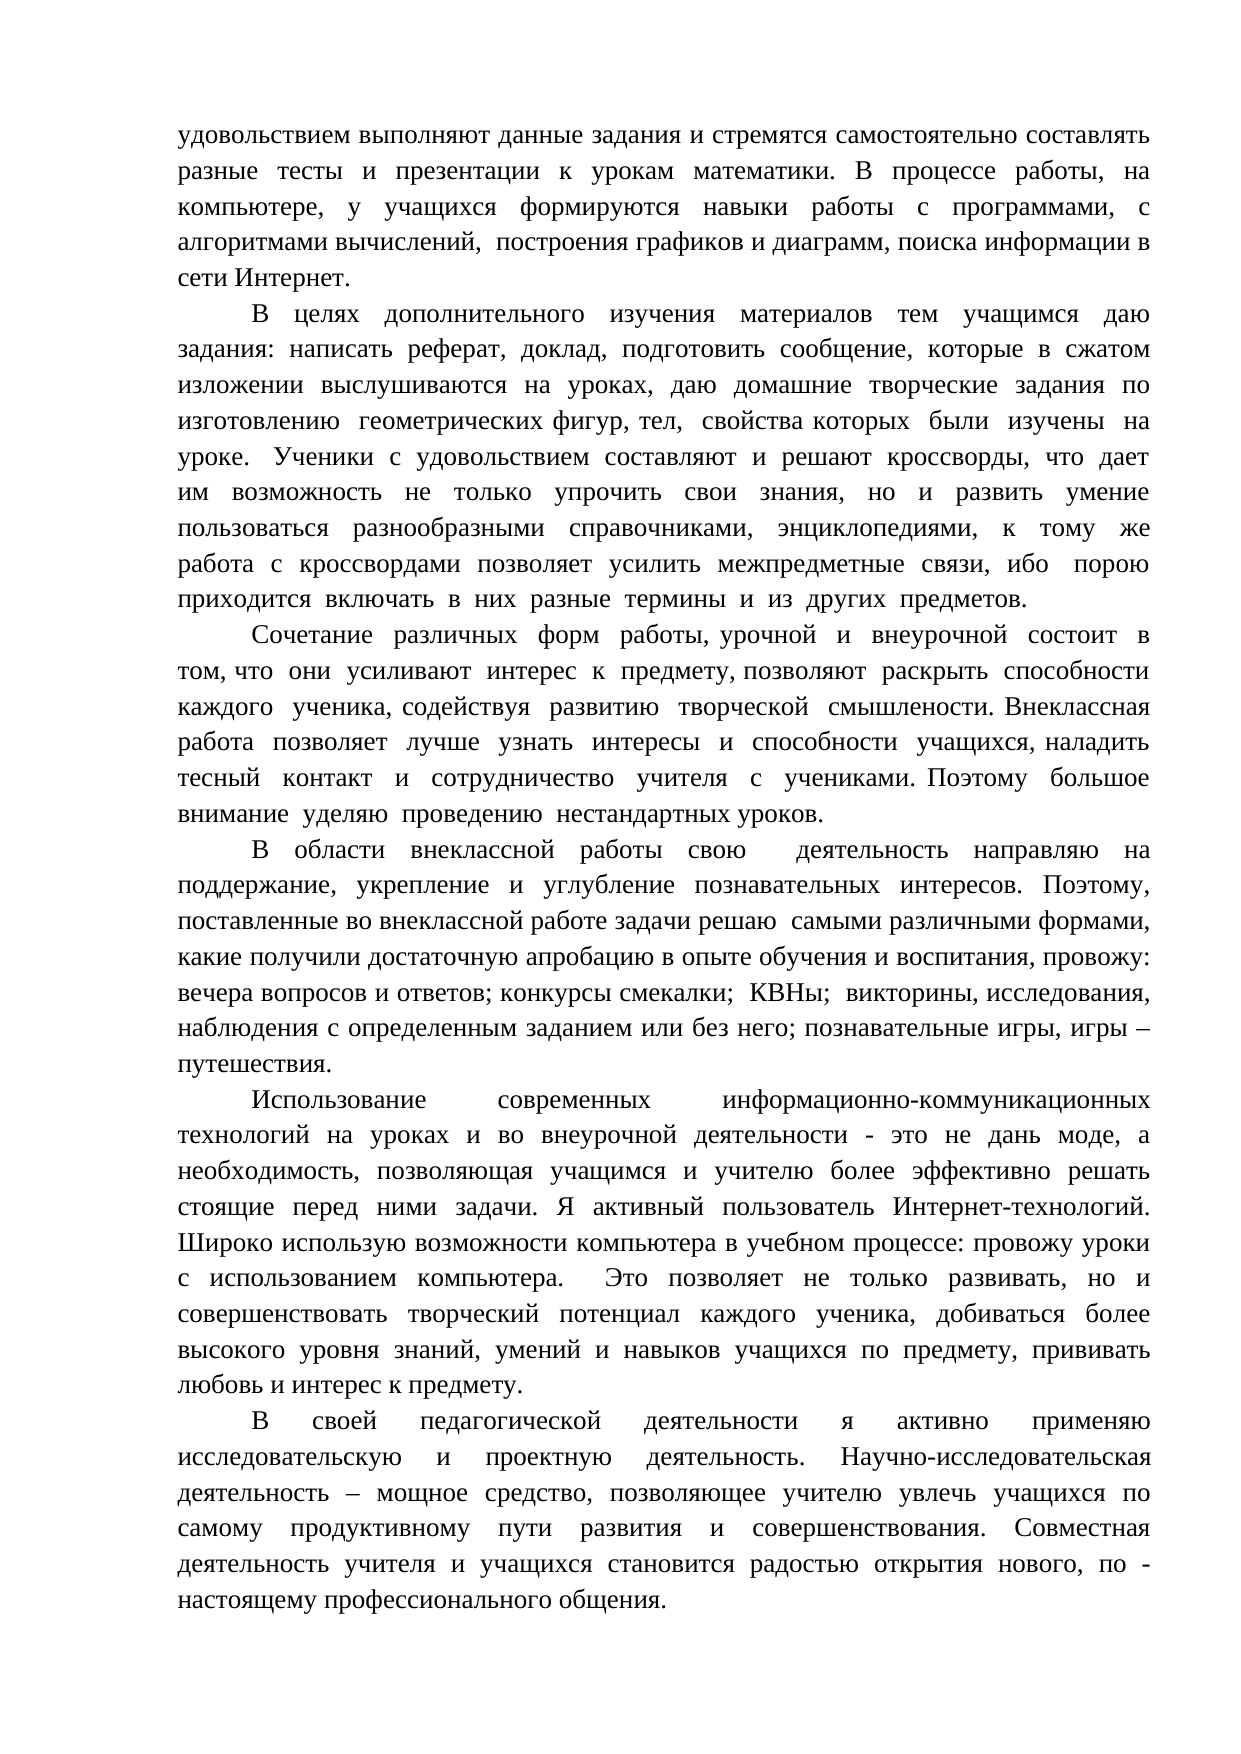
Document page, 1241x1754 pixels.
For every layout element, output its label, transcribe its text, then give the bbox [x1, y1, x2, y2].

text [177, 118, 1152, 292]
text В области внеклассной работы свою деятельность направляю на поддержание, укрепление и углубление познавательных интересов. Поэтому, поставленные во внеклассной работе задачи решаю самыми различными формами, какие получили достаточную апробацию в опыте обучения и воспитания, провожу: вечера вопросов и ответов; конкурсы смекалки; КВНы; викторины, исследования, наблюдения с определенным заданием или без него; познавательные игры, игры – путешествия. [177, 833, 1152, 1078]
text В целях дополнительного изучения материалов тем учащимся даю задания: написать реферат, доклад, подготовить сообщение, которые в сжатом изложении выслушиваются на уроках, даю домашние творческие задания по изготовлению геометрических фигур, тел, свойства которых были изучены на уроке. Ученики с удовольствием составляют и решают кроссворды, что дает им возможность не только упрочить свои знания, но и развить умение пользоваться разнообразными справочниками, энциклопедиями, к тому же работа с кроссвордами позволяет усилить межпредметные связи, ибо порою приходится включать в них разные термины и из других предметов. [177, 297, 1152, 614]
text В своей педагогической деятельности я активно применяю исследовательскую и проектную деятельность. Научно-исследовательская деятельность – мощное средство, позволяющее учителю увлечь учащихся по самому продуктивному пути развития и совершенствования. Совместная деятельность учителя и учащихся становится радостью открытия нового, по - настоящему профессионального общения. [177, 1404, 1152, 1614]
text Сочетание различных форм работы, урочной и внеурочной состоит в том, что они усиливают интерес к предмету, позволяют раскрыть способности каждого ученика, содействуя развитию творческой смышлености. Внеклассная работа позволяет лучше узнать интересы и способности учащихся, наладить тесный контакт и сотрудничество учителя с учениками. Поэтому большое внимание уделяю проведению нестандартных уроков. [177, 618, 1152, 828]
text Использование современных информационно-коммуникационных технологий на уроках и во внеурочной деятельности - это не дань моде, а необходимость, позволяющая учащимся и учителю более эффективно решать стоящие перед ними задачи. Я активный пользователь Интернет-технологий. Широко использую возможности компьютера в учебном процессе: провожу уроки с использованием компьютера. Это позволяет не только развивать, но и совершенствовать творческий потенциал каждого ученика, добиваться более высокого уровня знаний, умений и навыков учащихся по предмету, прививать любовь и интерес к предмету. [177, 1083, 1152, 1400]
